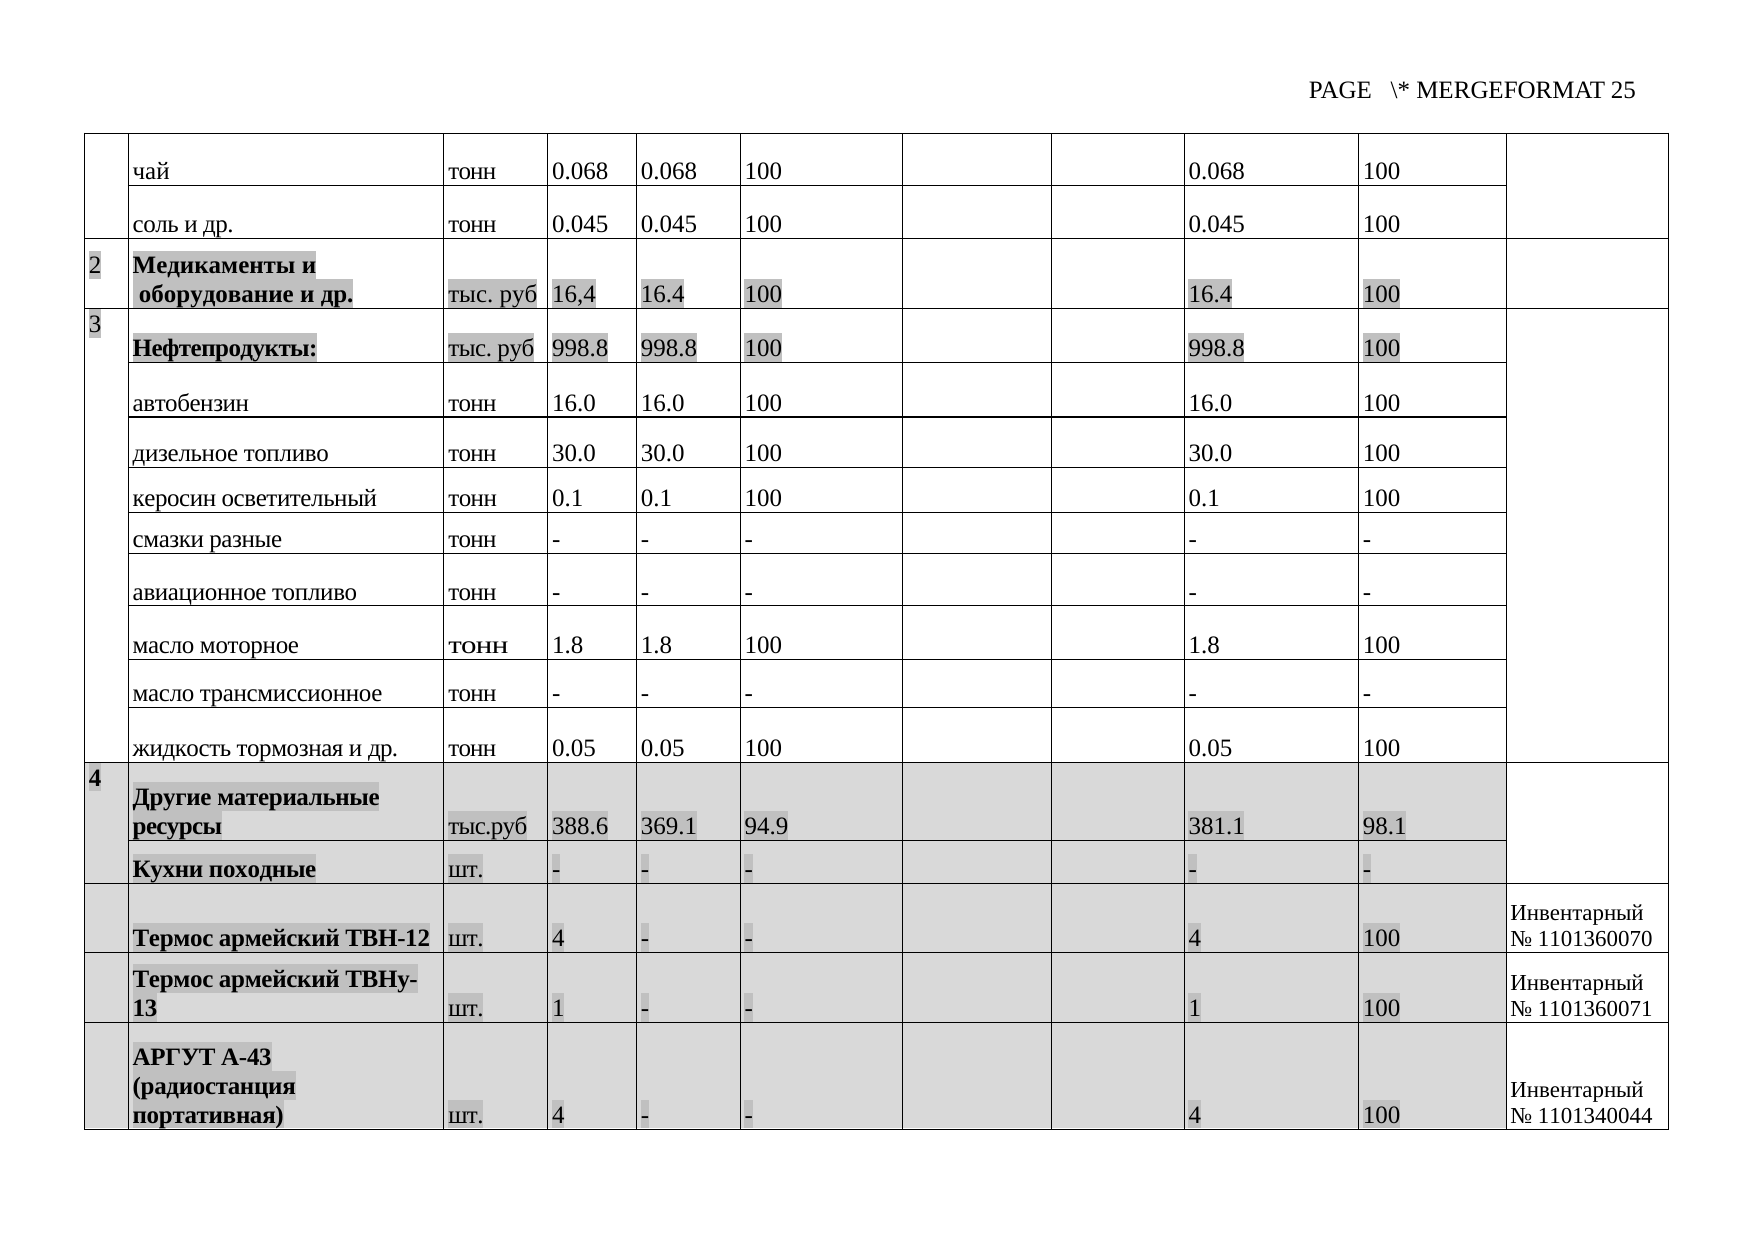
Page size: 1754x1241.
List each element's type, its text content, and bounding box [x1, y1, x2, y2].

table_cell 98.1 [1359, 763, 1506, 840]
table_cell 16.0 [1185, 363, 1358, 416]
table_cell шт. [444, 841, 547, 883]
table_cell - [548, 841, 636, 883]
table_cell [1052, 953, 1184, 1022]
table_cell 0.045 [637, 186, 740, 238]
table_cell [1052, 841, 1184, 883]
table_cell тонн [444, 134, 547, 184]
table_cell 1.8 [1185, 606, 1358, 659]
table_cell [903, 708, 1051, 762]
table_cell 16.4 [1185, 239, 1358, 308]
table_cell жидкость тормозная и др. [129, 708, 443, 762]
table_cell - [637, 841, 740, 883]
table_cell [903, 468, 1051, 512]
table_cell тонн [444, 468, 547, 512]
table_cell 0.05 [548, 708, 636, 762]
table_cell [903, 186, 1051, 238]
table_cell - [1359, 513, 1506, 553]
table_cell - [1185, 841, 1358, 883]
table_cell - [741, 953, 902, 1022]
table_cell 1 [1185, 953, 1358, 1022]
table_cell Кухни походные [129, 841, 443, 883]
table_cell тонн [444, 708, 547, 762]
table_cell Другие материальные ресурсы [129, 763, 443, 840]
table_cell 100 [741, 606, 902, 659]
table_cell тонн [444, 186, 547, 238]
table_cell 100 [741, 418, 902, 467]
table_cell [1052, 606, 1184, 659]
table_cell [903, 239, 1051, 308]
table_cell 1.8 [548, 606, 636, 659]
table_cell [1052, 468, 1184, 512]
table_cell [85, 884, 128, 952]
table_cell тыс. руб [444, 239, 547, 308]
table_cell 100 [1359, 468, 1506, 512]
table_cell 100 [741, 186, 902, 238]
table_cell 16,4 [548, 239, 636, 308]
table_cell - [548, 513, 636, 553]
table_cell 100 [1359, 953, 1506, 1022]
table_cell - [1359, 660, 1506, 707]
table_cell 4 [85, 763, 128, 883]
table_cell [903, 763, 1051, 840]
table_cell тыс.руб [444, 763, 547, 840]
table_cell 100 [741, 468, 902, 512]
table_cell [1052, 708, 1184, 762]
table_cell 100 [1359, 186, 1506, 238]
table_cell Нефтепродукты: [129, 309, 443, 362]
table_cell - [1185, 660, 1358, 707]
table_cell [1507, 239, 1668, 308]
table_cell 381.1 [1185, 763, 1358, 840]
table_cell 0.045 [548, 186, 636, 238]
table_cell 0.068 [637, 134, 740, 184]
table_cell [1052, 309, 1184, 362]
table_cell АРГУТ А-43 (радиостанция портативная) [129, 1023, 443, 1128]
table_cell 998.8 [1185, 309, 1358, 362]
table_cell 1 [548, 953, 636, 1022]
table_cell 0.045 [1185, 186, 1358, 238]
table_cell 4 [548, 884, 636, 952]
table_cell шт. [444, 953, 547, 1022]
table_cell дизельное топливо [129, 418, 443, 467]
table_cell - [741, 660, 902, 707]
table_cell тонн [444, 363, 547, 416]
table_cell - [548, 554, 636, 605]
table_cell 100 [1359, 363, 1506, 416]
table_cell [903, 363, 1051, 416]
table_cell [903, 554, 1051, 605]
table_cell - [548, 660, 636, 707]
table_cell 16.0 [637, 363, 740, 416]
table_cell - [637, 884, 740, 952]
table_cell Инвентарный № 1101360070 [1507, 884, 1668, 952]
table_cell [903, 953, 1051, 1022]
table_cell чай [129, 134, 443, 184]
table_cell 4 [1185, 884, 1358, 952]
table_cell 100 [1359, 606, 1506, 659]
table_cell - [1359, 841, 1506, 883]
table_cell - [1185, 554, 1358, 605]
table_cell - [741, 841, 902, 883]
table_cell [1052, 763, 1184, 840]
table_cell 94.9 [741, 763, 902, 840]
table_cell соль и др. [129, 186, 443, 238]
table_cell 3 [85, 309, 128, 762]
table_cell 4 [548, 1023, 636, 1128]
table_cell [903, 134, 1051, 184]
table_cell - [637, 1023, 740, 1128]
table_cell - [1185, 513, 1358, 553]
table_cell [1507, 763, 1668, 883]
table_cell [1052, 513, 1184, 553]
table_cell [1052, 884, 1184, 952]
table_cell 0.1 [1185, 468, 1358, 512]
table_cell [1507, 309, 1668, 762]
table_cell [1052, 363, 1184, 416]
table_cell тонн [444, 418, 547, 467]
table_cell шт. [444, 1023, 547, 1128]
table_cell 30.0 [637, 418, 740, 467]
table_cell [1052, 554, 1184, 605]
table_cell масло трансмиссионное [129, 660, 443, 707]
table_cell 100 [1359, 884, 1506, 952]
table_cell [1052, 134, 1184, 184]
table_cell авиационное топливо [129, 554, 443, 605]
table_cell 4 [1185, 1023, 1358, 1128]
table_cell 100 [741, 134, 902, 184]
table_cell 100 [1359, 1023, 1506, 1128]
table_cell керосин осветительный [129, 468, 443, 512]
table_cell Термос армейский ТВНу-13 [129, 953, 443, 1022]
table_cell - [1359, 554, 1506, 605]
table_cell [1052, 239, 1184, 308]
table_cell масло моторное [129, 606, 443, 659]
table_cell Инвентарный № 1101340044 [1507, 1023, 1668, 1128]
table_cell 998.8 [637, 309, 740, 362]
table_cell смазки разные [129, 513, 443, 553]
table_cell 100 [1359, 708, 1506, 762]
table_cell шт. [444, 884, 547, 952]
table_cell - [637, 953, 740, 1022]
table_cell 100 [741, 708, 902, 762]
table_cell 100 [741, 239, 902, 308]
table_cell [903, 513, 1051, 553]
table_cell 16.4 [637, 239, 740, 308]
table_cell 16.0 [548, 363, 636, 416]
table_cell [85, 953, 128, 1022]
table_cell 0.1 [548, 468, 636, 512]
table_cell тонн [444, 660, 547, 707]
table_cell тонн [444, 513, 547, 553]
table_cell Термос армейский ТВН-12 [129, 884, 443, 952]
table_cell [903, 1023, 1051, 1128]
table_cell - [741, 1023, 902, 1128]
table_cell тонн [444, 606, 547, 659]
table_cell 30.0 [548, 418, 636, 467]
table_cell - [741, 513, 902, 553]
table_cell Инвентарный № 1101360071 [1507, 953, 1668, 1022]
table_cell 100 [1359, 309, 1506, 362]
table_cell 100 [741, 309, 902, 362]
table_cell [1052, 1023, 1184, 1128]
table_cell 0.05 [1185, 708, 1358, 762]
table_cell - [741, 554, 902, 605]
table_cell 100 [1359, 239, 1506, 308]
table_cell [903, 309, 1051, 362]
table_cell - [637, 513, 740, 553]
table_cell 998.8 [548, 309, 636, 362]
table_cell 1.8 [637, 606, 740, 659]
table_cell [903, 418, 1051, 467]
table_cell автобензин [129, 363, 443, 416]
table_cell 100 [741, 363, 902, 416]
table_cell 0.068 [1185, 134, 1358, 184]
table_cell [85, 1023, 128, 1128]
table_cell 2 [85, 239, 128, 308]
table_cell 100 [1359, 418, 1506, 467]
table_cell [903, 660, 1051, 707]
table_cell Медикаменты и оборудование и др. [129, 239, 443, 308]
table_cell - [637, 660, 740, 707]
table_cell 0.05 [637, 708, 740, 762]
table_cell [903, 606, 1051, 659]
table_cell тонн [444, 554, 547, 605]
table_cell 0.1 [637, 468, 740, 512]
table_cell [903, 884, 1051, 952]
table_cell 0.068 [548, 134, 636, 184]
table_cell 388.6 [548, 763, 636, 840]
table_cell [1052, 186, 1184, 238]
table_cell [1052, 418, 1184, 467]
table_cell 369.1 [637, 763, 740, 840]
table_cell [1052, 660, 1184, 707]
table_cell - [637, 554, 740, 605]
table_cell - [741, 884, 902, 952]
table_cell 30.0 [1185, 418, 1358, 467]
table_cell тыс. руб [444, 309, 547, 362]
table_cell [903, 841, 1051, 883]
table_cell 100 [1359, 134, 1506, 184]
